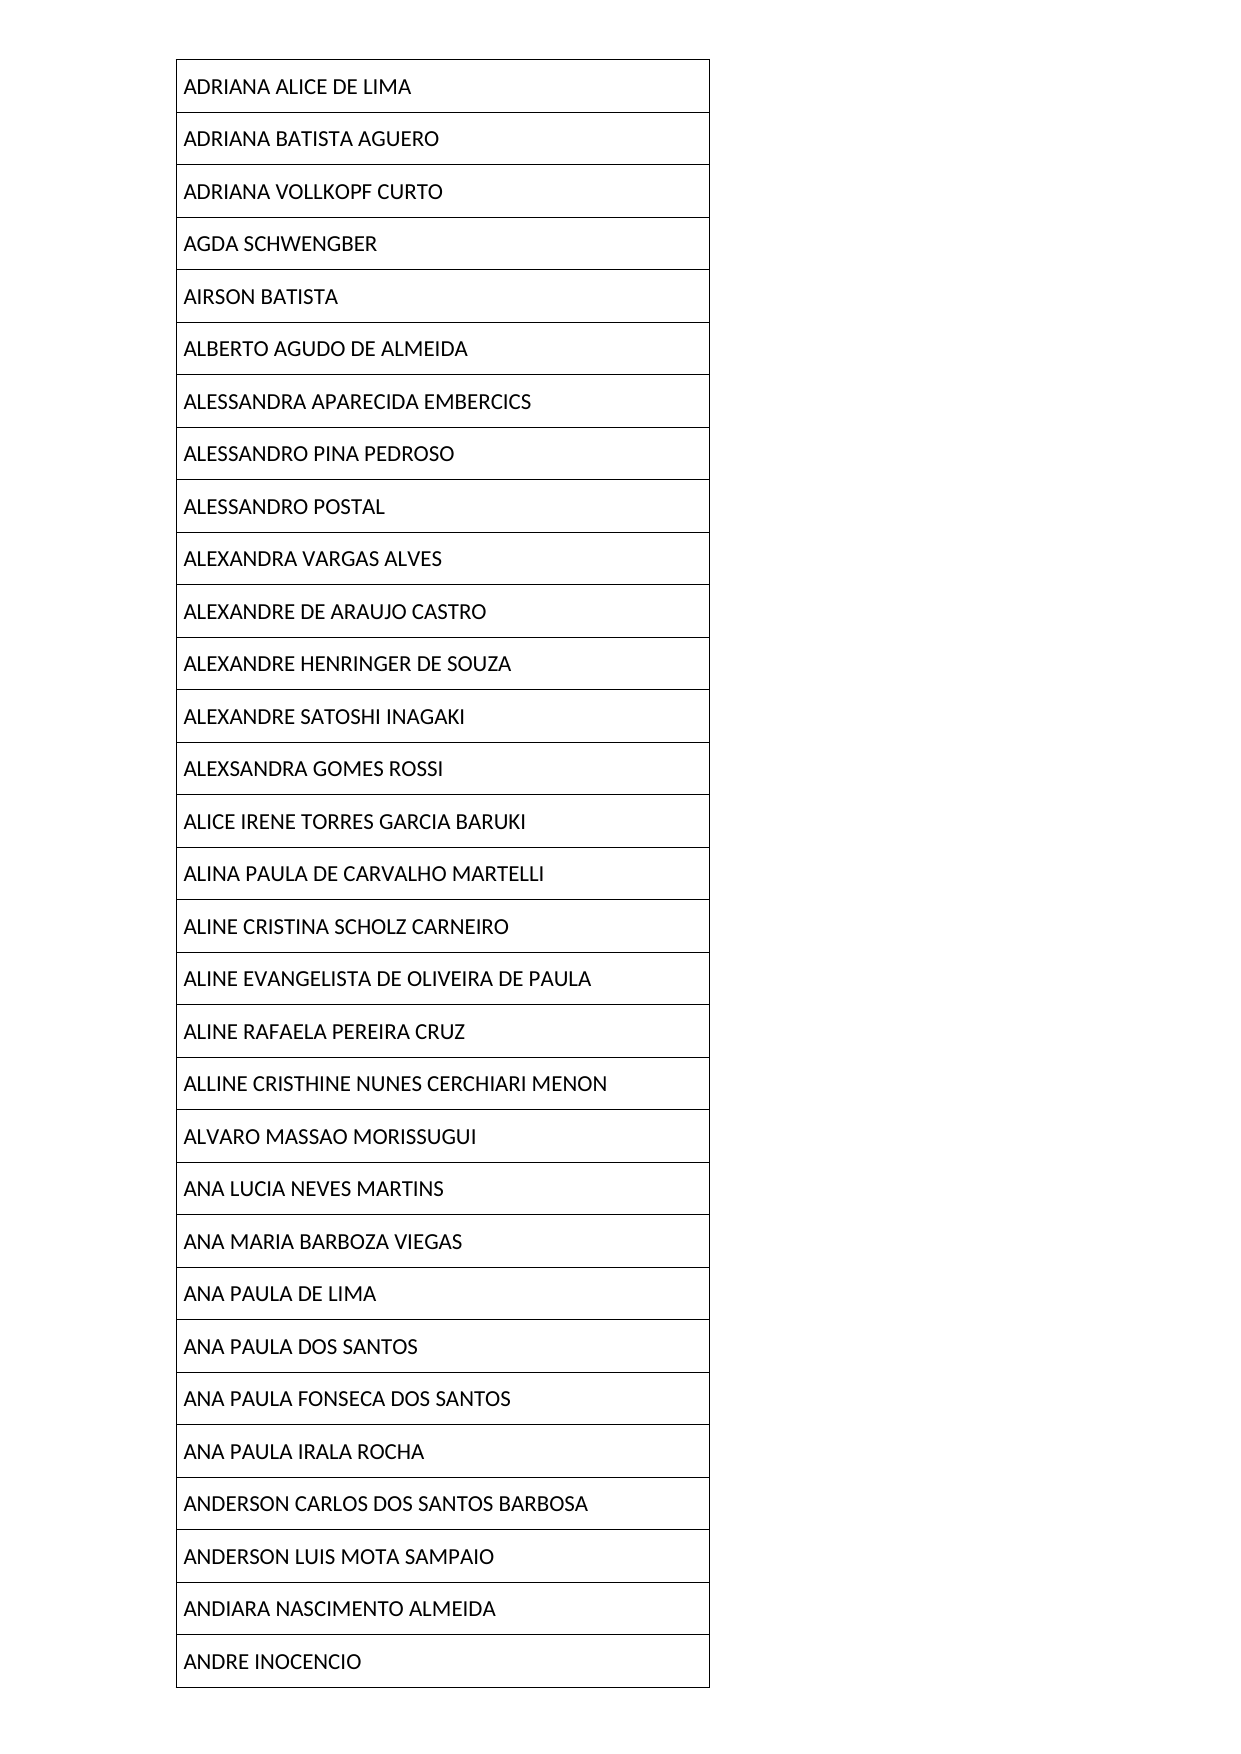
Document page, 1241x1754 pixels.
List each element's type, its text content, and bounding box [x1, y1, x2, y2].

table_cell ANDERSON LUIS MOTA SAMPAIO [177, 1530, 709, 1582]
table_cell ALINE RAFAELA PEREIRA CRUZ [177, 1005, 709, 1057]
table_cell ANA PAULA IRALA ROCHA [177, 1425, 709, 1477]
table_cell ANA MARIA BARBOZA VIEGAS [177, 1215, 709, 1267]
table_cell ALLINE CRISTHINE NUNES CERCHIARI MENON [177, 1058, 709, 1109]
table_cell ALEXANDRE SATOSHI INAGAKI [177, 690, 709, 742]
table_cell ALESSANDRO PINA PEDROSO [177, 428, 709, 479]
table_cell ALEXANDRE HENRINGER DE SOUZA [177, 638, 709, 689]
table_cell ALINE CRISTINA SCHOLZ CARNEIRO [177, 900, 709, 952]
table_cell ANDIARA NASCIMENTO ALMEIDA [177, 1583, 709, 1634]
table_cell ALESSANDRO POSTAL [177, 480, 709, 532]
table_cell ANA PAULA FONSECA DOS SANTOS [177, 1373, 709, 1424]
table_cell AIRSON BATISTA [177, 270, 709, 322]
table_cell ANA PAULA DOS SANTOS [177, 1320, 709, 1372]
table_cell ALEXSANDRA GOMES ROSSI [177, 743, 709, 794]
table_cell ADRIANA ALICE DE LIMA [177, 60, 709, 112]
table_cell ALVARO MASSAO MORISSUGUI [177, 1110, 709, 1162]
table_cell ADRIANA VOLLKOPF CURTO [177, 165, 709, 217]
table_cell ALBERTO AGUDO DE ALMEIDA [177, 323, 709, 374]
table_cell ANA PAULA DE LIMA [177, 1268, 709, 1319]
table_cell ANDERSON CARLOS DOS SANTOS BARBOSA [177, 1478, 709, 1529]
table_cell ANA LUCIA NEVES MARTINS [177, 1163, 709, 1214]
table_cell ALINA PAULA DE CARVALHO MARTELLI [177, 848, 709, 899]
table_cell AGDA SCHWENGBER [177, 218, 709, 269]
table_cell ALINE EVANGELISTA DE OLIVEIRA DE PAULA [177, 953, 709, 1004]
table_cell ALEXANDRE DE ARAUJO CASTRO [177, 585, 709, 637]
table_cell ADRIANA BATISTA AGUERO [177, 113, 709, 164]
table_cell ALESSANDRA APARECIDA EMBERCICS [177, 375, 709, 427]
table_cell ALICE IRENE TORRES GARCIA BARUKI [177, 795, 709, 847]
table_cell ALEXANDRA VARGAS ALVES [177, 533, 709, 584]
table_cell ANDRE INOCENCIO [177, 1635, 709, 1687]
